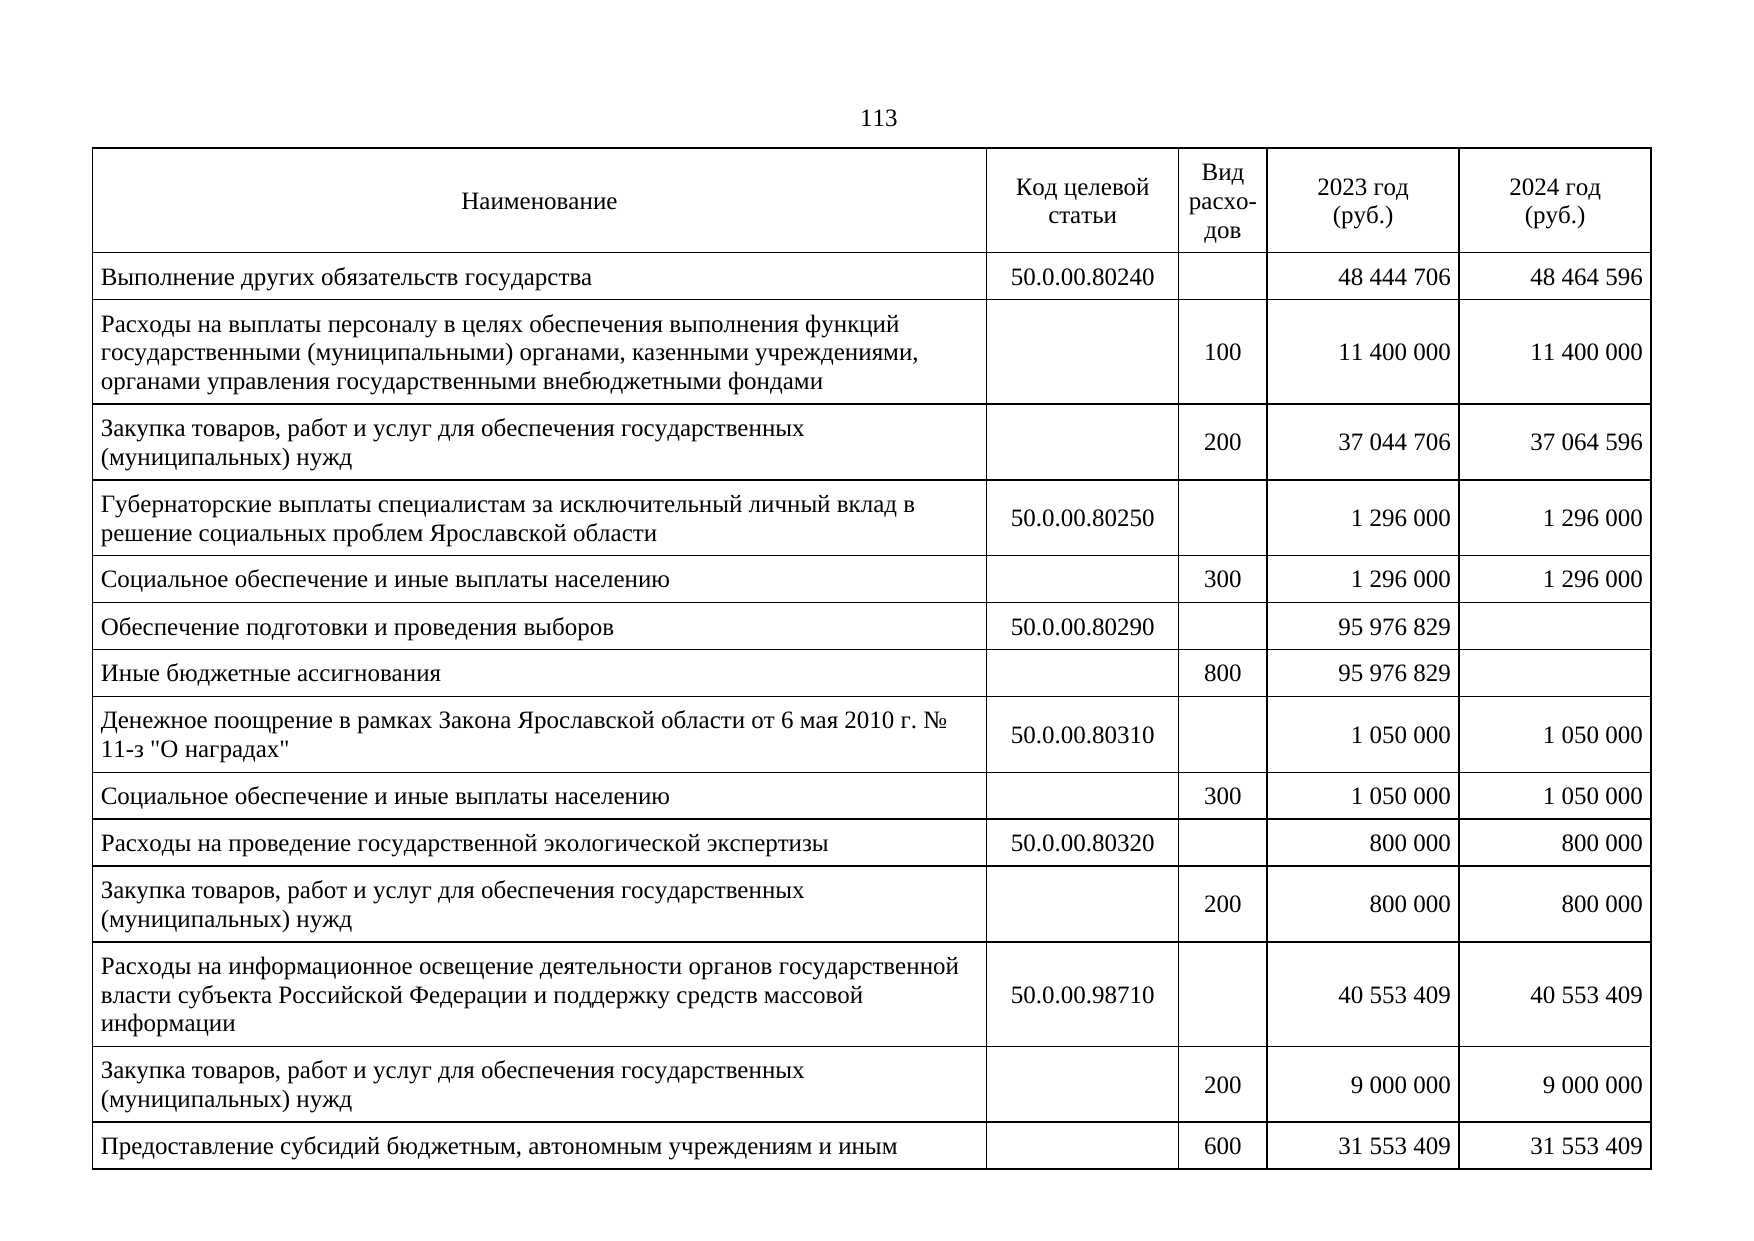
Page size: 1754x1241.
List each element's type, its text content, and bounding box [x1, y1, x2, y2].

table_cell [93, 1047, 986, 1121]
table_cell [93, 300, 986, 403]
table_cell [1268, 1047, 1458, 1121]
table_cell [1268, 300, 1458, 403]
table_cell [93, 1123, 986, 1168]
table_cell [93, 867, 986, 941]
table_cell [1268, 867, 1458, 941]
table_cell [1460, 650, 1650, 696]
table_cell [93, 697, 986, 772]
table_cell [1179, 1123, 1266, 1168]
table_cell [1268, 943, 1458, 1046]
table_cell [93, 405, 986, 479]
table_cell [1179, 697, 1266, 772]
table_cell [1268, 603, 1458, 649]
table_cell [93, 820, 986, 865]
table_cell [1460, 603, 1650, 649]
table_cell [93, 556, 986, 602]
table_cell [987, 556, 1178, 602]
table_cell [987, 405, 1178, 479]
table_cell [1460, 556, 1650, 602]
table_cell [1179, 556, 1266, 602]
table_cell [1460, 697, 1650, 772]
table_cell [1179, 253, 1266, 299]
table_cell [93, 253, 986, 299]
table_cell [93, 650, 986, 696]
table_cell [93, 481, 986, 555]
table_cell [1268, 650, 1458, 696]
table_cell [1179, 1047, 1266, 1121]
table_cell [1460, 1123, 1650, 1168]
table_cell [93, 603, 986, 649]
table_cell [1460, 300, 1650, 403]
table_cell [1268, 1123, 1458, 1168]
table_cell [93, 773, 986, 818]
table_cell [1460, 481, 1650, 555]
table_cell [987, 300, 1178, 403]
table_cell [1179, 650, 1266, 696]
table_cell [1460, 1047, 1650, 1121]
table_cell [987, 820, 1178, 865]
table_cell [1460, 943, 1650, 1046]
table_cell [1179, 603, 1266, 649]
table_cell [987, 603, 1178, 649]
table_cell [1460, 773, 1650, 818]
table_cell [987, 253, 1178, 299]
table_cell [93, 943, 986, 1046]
table_header Вид расхо-дов [1179, 149, 1266, 252]
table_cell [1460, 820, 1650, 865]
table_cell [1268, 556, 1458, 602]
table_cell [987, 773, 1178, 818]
table_header Код целевой статьи [987, 149, 1178, 252]
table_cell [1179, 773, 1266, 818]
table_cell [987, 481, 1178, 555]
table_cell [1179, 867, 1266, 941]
table_header Наименование [93, 149, 986, 252]
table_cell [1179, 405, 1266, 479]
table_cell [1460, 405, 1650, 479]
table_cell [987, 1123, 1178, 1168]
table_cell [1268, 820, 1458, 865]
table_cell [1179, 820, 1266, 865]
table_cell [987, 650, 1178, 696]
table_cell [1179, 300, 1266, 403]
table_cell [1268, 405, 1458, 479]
table_header 2024 год (руб.) [1460, 149, 1650, 252]
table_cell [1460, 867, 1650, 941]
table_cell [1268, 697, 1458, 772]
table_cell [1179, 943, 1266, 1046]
table_header 2023 год (руб.) [1268, 149, 1458, 252]
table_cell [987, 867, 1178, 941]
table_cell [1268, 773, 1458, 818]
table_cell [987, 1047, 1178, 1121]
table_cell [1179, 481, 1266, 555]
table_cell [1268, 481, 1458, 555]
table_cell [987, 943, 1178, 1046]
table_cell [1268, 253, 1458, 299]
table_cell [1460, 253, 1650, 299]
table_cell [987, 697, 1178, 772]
